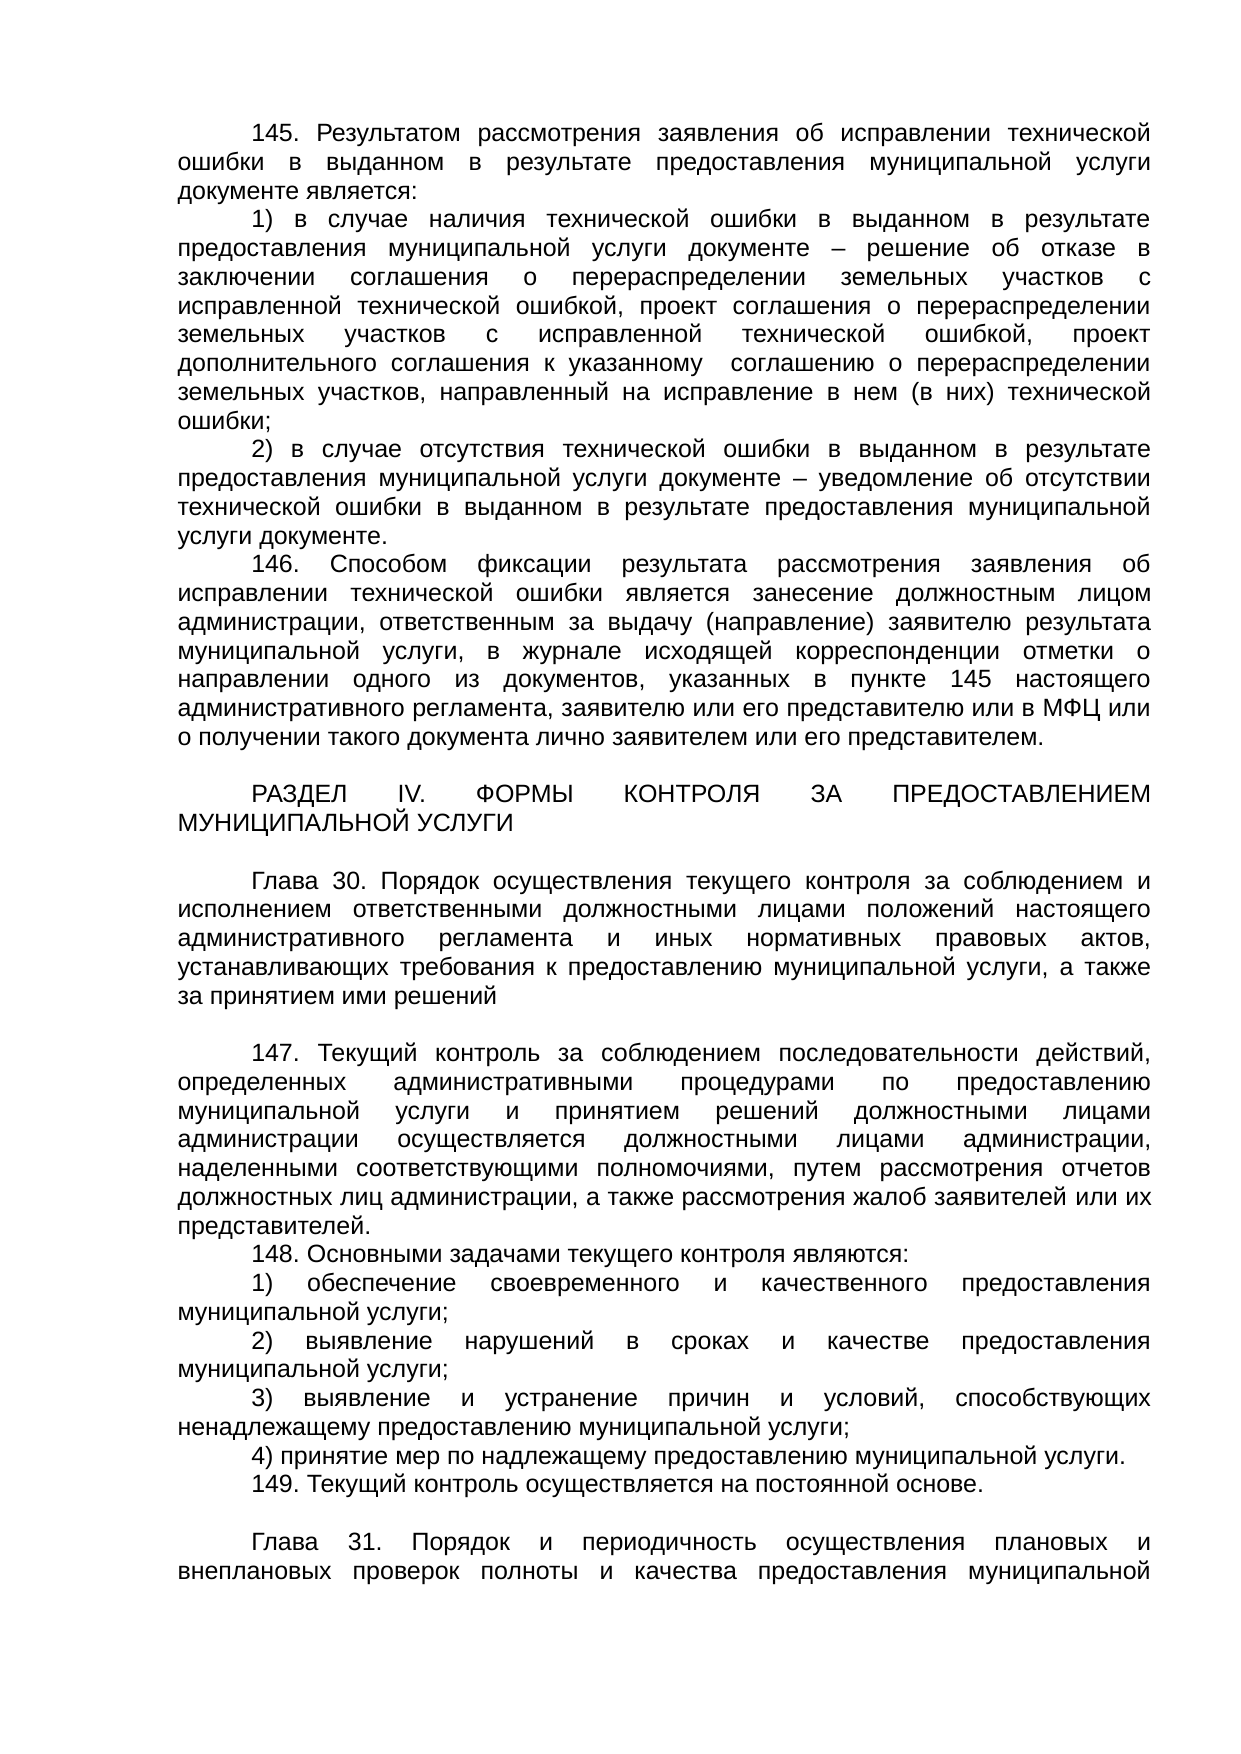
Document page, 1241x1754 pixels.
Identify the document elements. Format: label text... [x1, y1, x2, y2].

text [177, 1527, 1152, 1584]
text 1) обеспечение своевременного и качественного предоставления муниципальной услуги; [177, 1268, 1152, 1326]
text 2) в случае отсутствия технической ошибки в выданном в результате предоставления муниципальной услуги документе – уведомление об отсутствии технической ошибки в выданном в результате предоставления муниципальной услуги документе. [177, 434, 1152, 549]
text 4) принятие мер по надлежащему предоставлению муниципальной услуги. [177, 1441, 1152, 1469]
text 148. Основными задачами текущего контроля являются: [177, 1239, 1152, 1268]
text 2) выявление нарушений в сроках и качестве предоставления муниципальной услуги; [177, 1326, 1152, 1383]
text Глава 30. Порядок осуществления текущего контроля за соблюдением и исполнением ответственными должностными лицами положений настоящего административного регламента и иных нормативных правовых актов, устанавливающих требования к предоставлению муниципальной услуги, а также за принятием ими решений [177, 866, 1152, 1009]
text 1) в случае наличия технической ошибки в выданном в результате предоставления муниципальной услуги документе – решение об отказе в заключении соглашения о перераспределении земельных участков с исправленной технической ошибкой, проект соглашения о перераспределении земельных участков с исправленной технической ошибкой, проект дополнительного соглашения к указанному соглашению о перераспределении земельных участков, направленный на исправление в нем (в них) технической ошибки; [177, 204, 1152, 434]
text РАЗДЕЛ IV. ФОРМЫ КОНТРОЛЯ ЗА ПРЕДОСТАВЛЕНИЕМ МУНИЦИПАЛЬНОЙ УСЛУГИ [177, 779, 1152, 837]
text 145. Результатом рассмотрения заявления об исправлении технической ошибки в выданном в результате предоставления муниципальной услуги документе является: [177, 118, 1152, 204]
text 146. Способом фиксации результата рассмотрения заявления об исправлении технической ошибки является занесение должностным лицом администрации, ответственным за выдачу (направление) заявителю результата муниципальной услуги, в журнале исходящей корреспонденции отметки о направлении одного из документов, указанных в пункте 145 настоящего административного регламента, заявителю или его представителю или в МФЦ или о получении такого документа лично заявителем или его представителем. [177, 549, 1152, 751]
text 3) выявление и устранение причин и условий, способствующих ненадлежащему предоставлению муниципальной услуги; [177, 1383, 1152, 1441]
text 147. Текущий контроль за соблюдением последовательности действий, определенных административными процедурами по предоставлению муниципальной услуги и принятием решений должностными лицами администрации осуществляется должностными лицами администрации, наделенными соответствующими полномочиями, путем рассмотрения отчетов должностных лиц администрации, а также рассмотрения жалоб заявителей или их представителей. [177, 1038, 1152, 1239]
text 149. Текущий контроль осуществляется на постоянной основе. [177, 1469, 1152, 1498]
